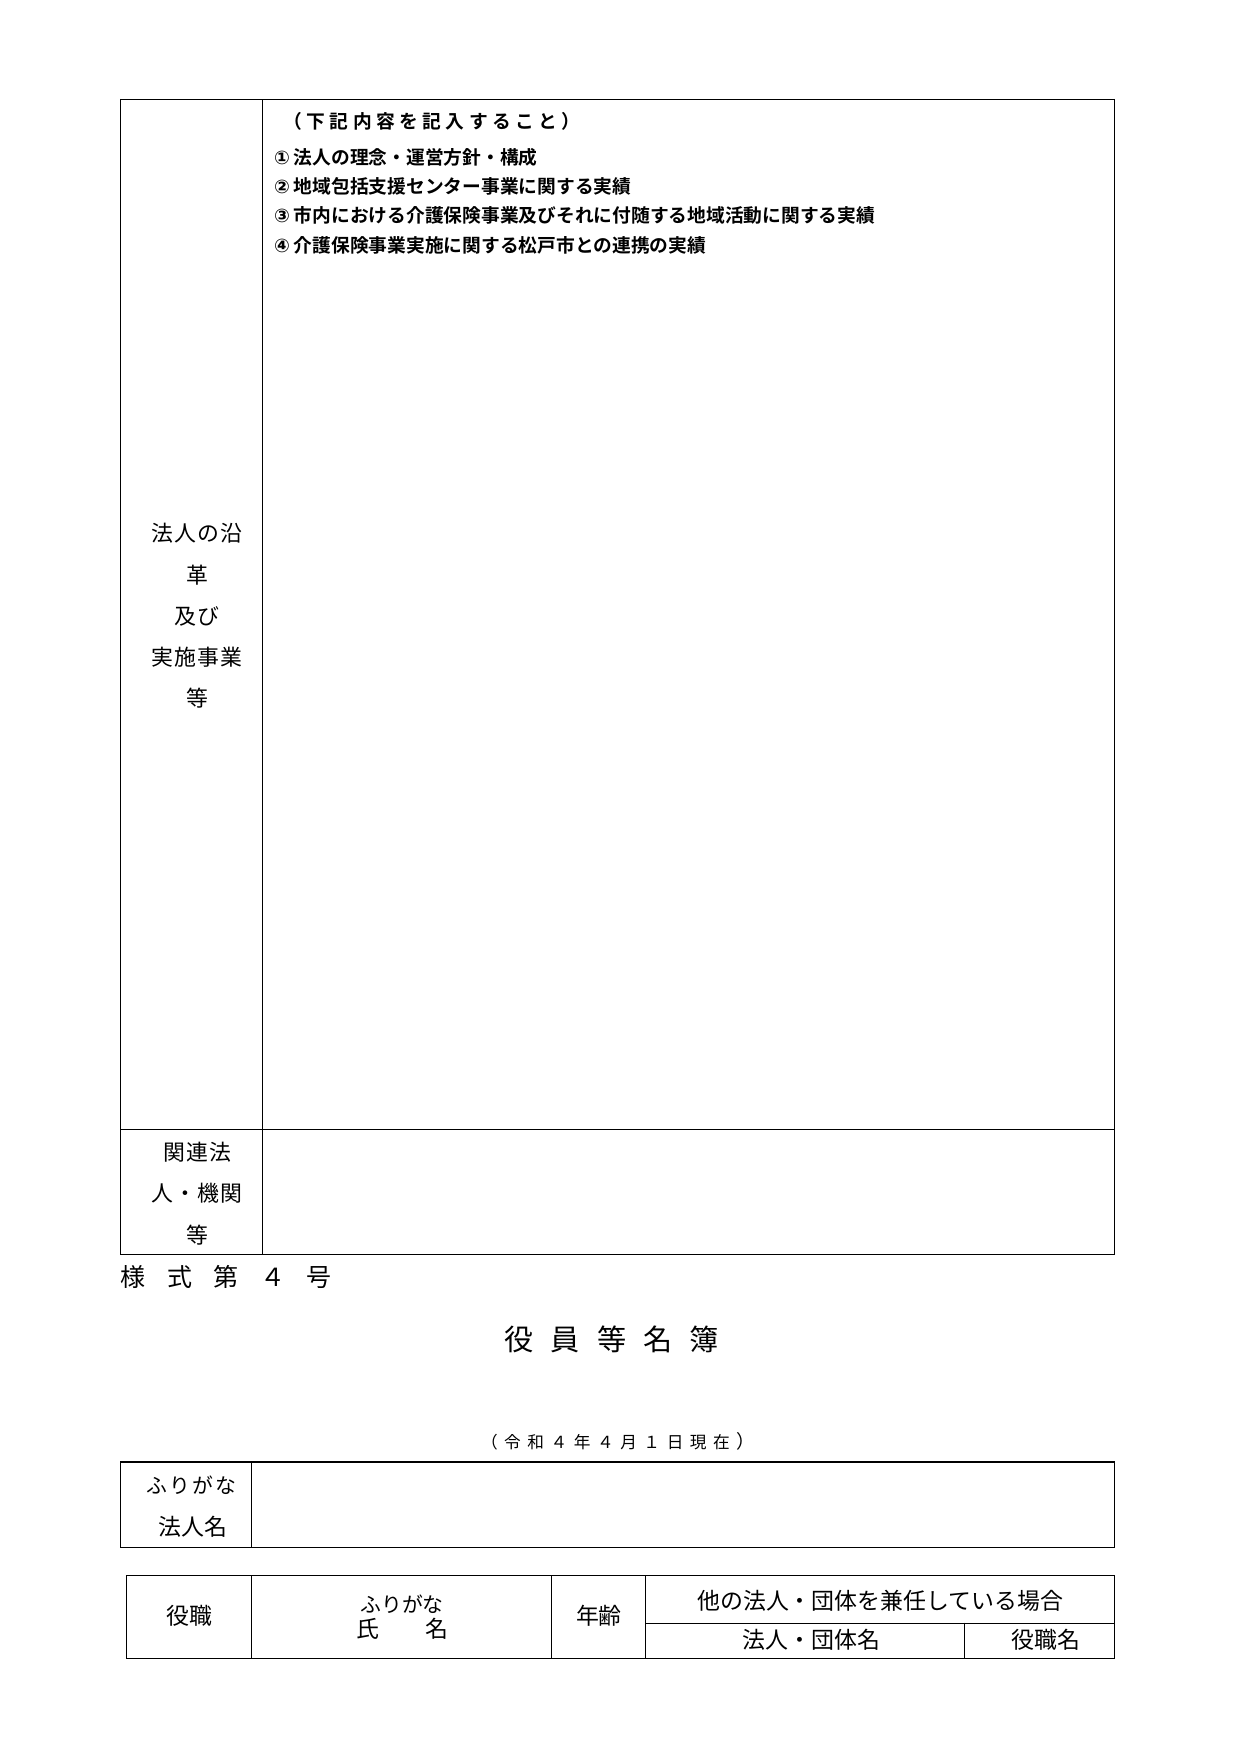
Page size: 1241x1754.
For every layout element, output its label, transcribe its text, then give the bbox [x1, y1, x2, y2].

table_cell [263, 1130, 1114, 1254]
table_header ふりがな 法人名 [121, 1463, 251, 1547]
table_cell （下記内容を記入すること） ①法人の理念・運営方針・構成 ②地域包括支援センター事業に関する実績 ③市内における介護保険事業及びそれに付随する地域活動に関する実績 ④介護保険事業実施に関する松戸市との連携の実績 [263, 100, 1114, 1129]
table_header 他の法人・団体を兼任している場合 [646, 1576, 1114, 1623]
text （令和４年４月１日現在） [121, 1379, 1119, 1461]
table_cell 法人・団体名 [646, 1624, 964, 1658]
text 様式第４号 [121, 1255, 1119, 1296]
table_header 役職 [127, 1576, 251, 1658]
table_header [252, 1463, 1114, 1547]
table_header ふりがな 氏 名 [252, 1576, 551, 1658]
table_cell 関連法人・機関等 [121, 1130, 262, 1254]
text 役員等名簿 [121, 1296, 1119, 1379]
table_cell 役職名 [965, 1624, 1114, 1658]
table_header 年齢 [552, 1576, 645, 1658]
table_cell 法人の沿革 及び 実施事業等 [121, 100, 262, 1129]
